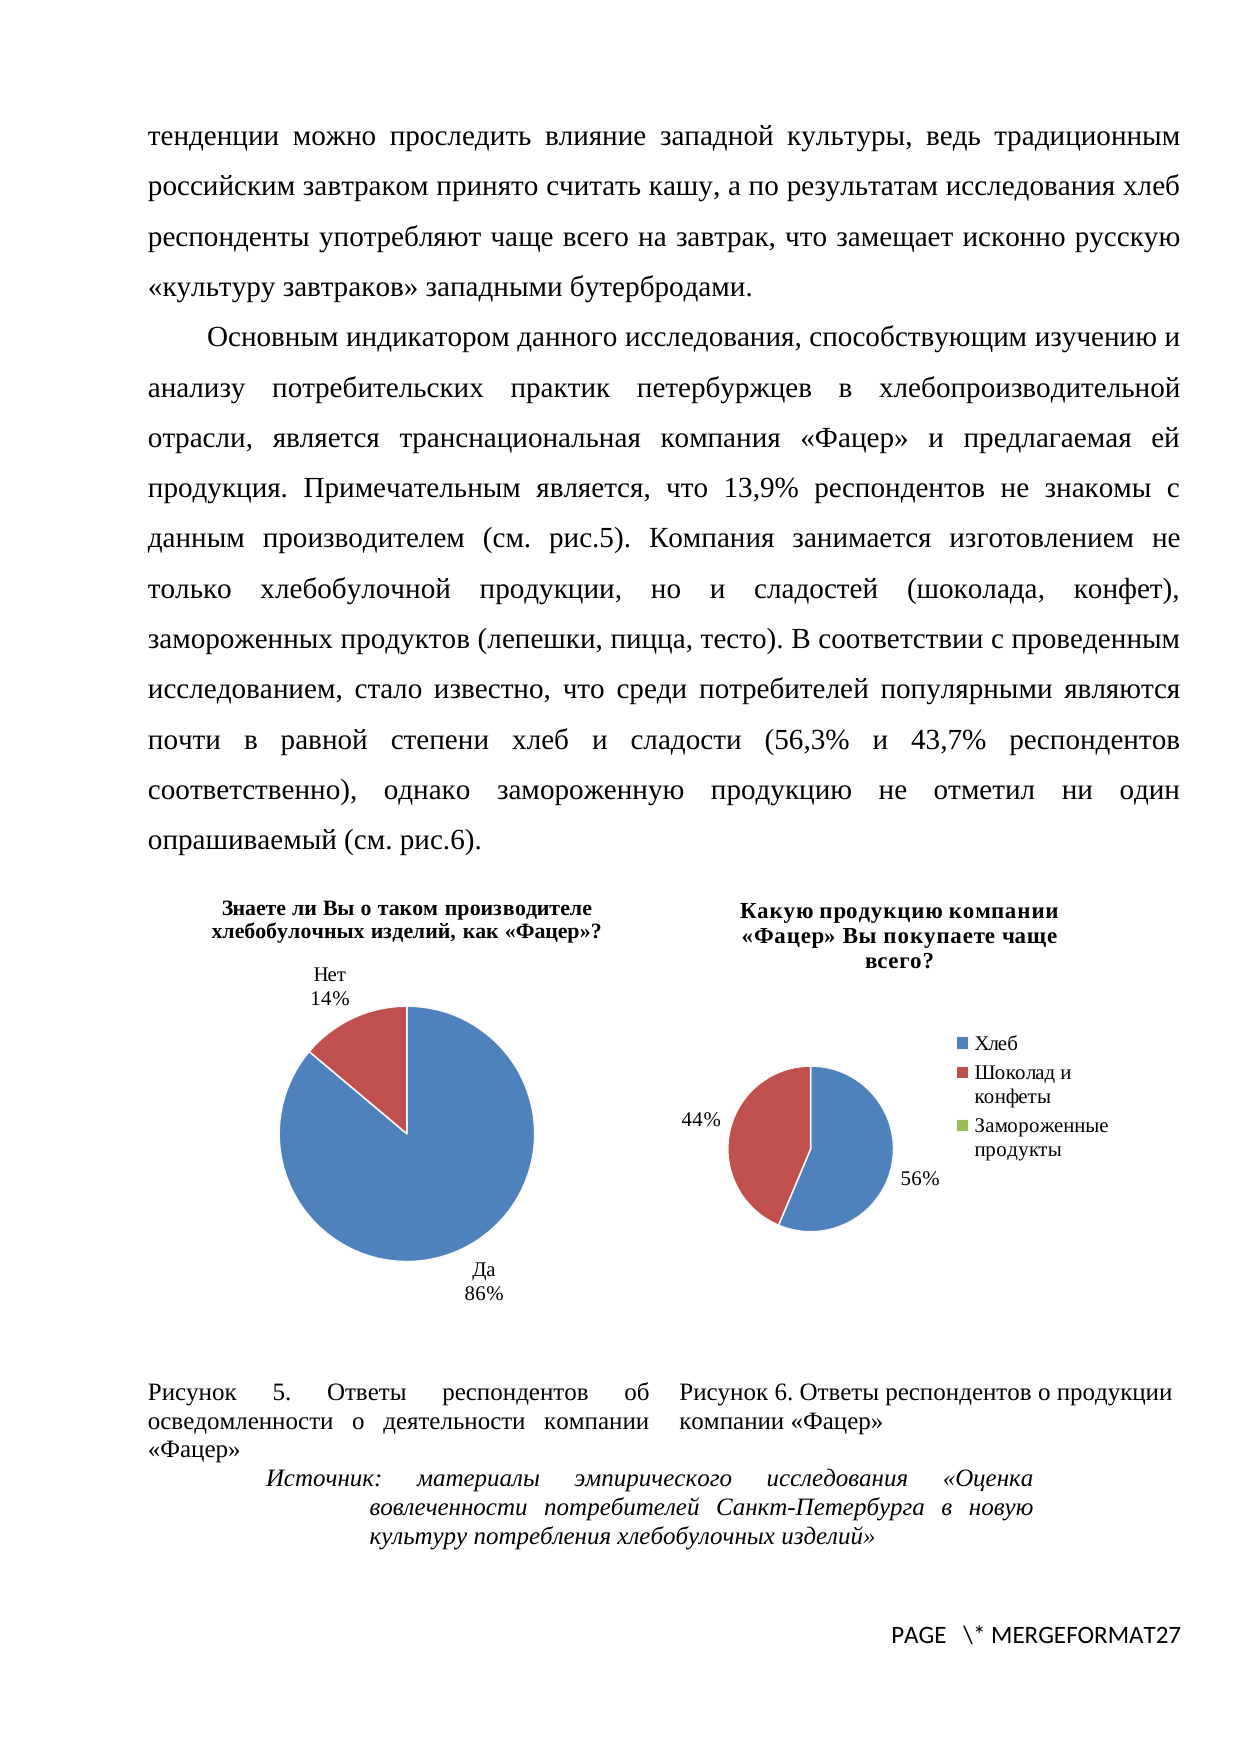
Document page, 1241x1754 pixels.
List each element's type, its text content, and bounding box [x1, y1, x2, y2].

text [148, 118, 1181, 303]
text Рисунок 5. Ответы респондентов об осведомленности о деятельности компании «Фацер»Рисунок 6. Ответы респондентов о продукции компании «Фацер» [148, 1377, 649, 1463]
text Основным индикатором данного исследования, способствующим изучению и анализу потребительских практик петербуржцев в хлебопроизводительной отрасли, является транснациональная компания «Фацер» и предлагаемая ей продукция. Примечательным является, что 13,9% респондентов не знакомы с данным производителем (см. рис.5). Компания занимается изготовлением не только хлебобулочной продукции, но и сладостей (шоколада, конфет), замороженных продуктов (лепешки, пицца, тесто). В соответствии с проведенным исследованием, стало известно, что среди потребителей популярными являются почти в равной степени хлеб и сладости (56,3% и 43,7% респондентов соответственно), однако замороженную продукцию не отметил ни один опрашиваемый (см. рис.6). [148, 319, 1181, 856]
text Источник: материалы эмпирического исследования «Оценка вовлеченности потребителей Санкт-Петербурга в новую культуру потребления хлебобулочных изделий» [266, 1463, 1034, 1549]
